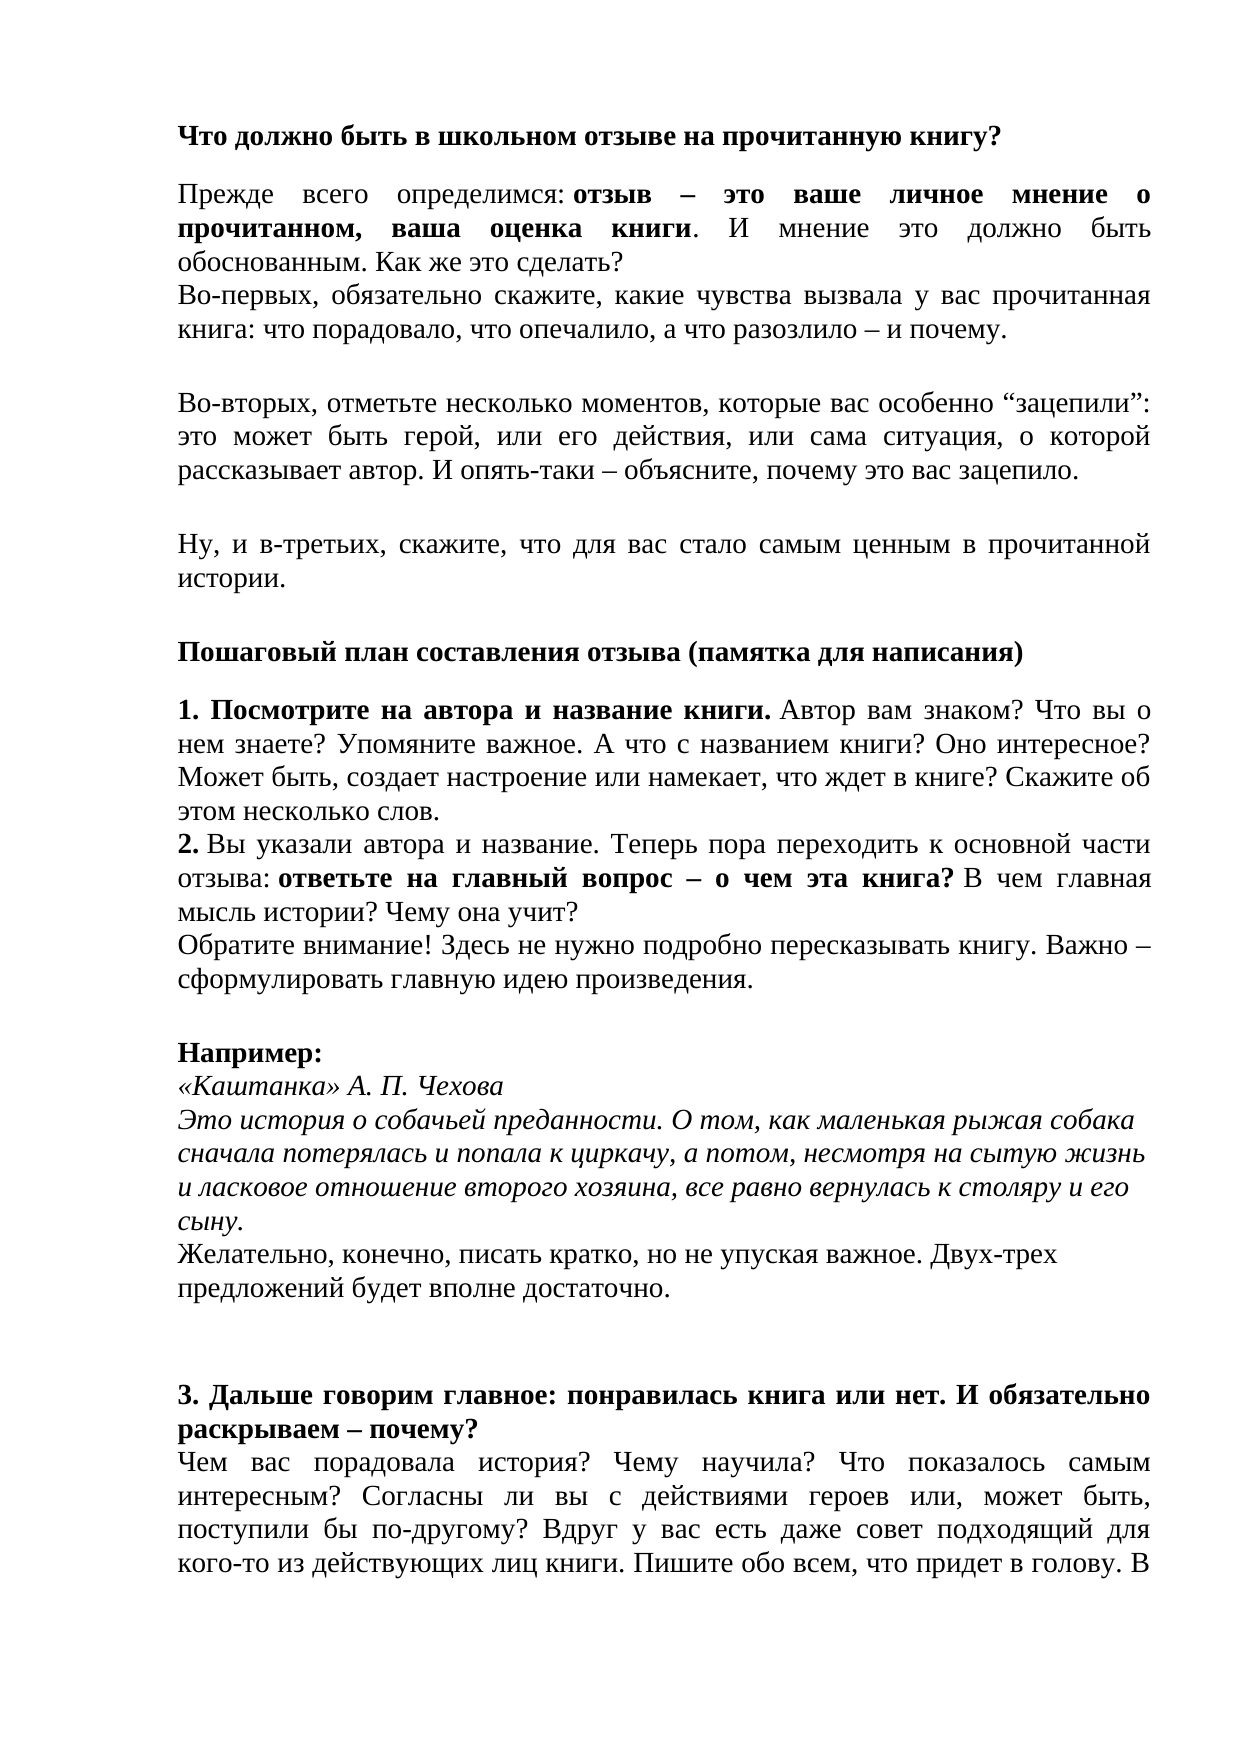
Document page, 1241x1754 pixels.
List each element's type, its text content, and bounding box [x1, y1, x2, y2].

text Во-первых, обязательно скажите, какие чувства вызвала у вас прочитанная книга: что порадовало, что опечалило, а что разозлило – и почему. [177, 277, 1152, 344]
text 2. Вы указали автора и название. Теперь пора переходить к основной части отзыва: ответьте на главный вопрос – о чем эта книга? В чем главная мысль истории? Чему она учит? [177, 827, 1152, 927]
text Ну, и в-третьих, скажите, что для вас стало самым ценным в прочитанной истории. [177, 526, 1152, 593]
text 3. Дальше говорим главное: понравилась книга или нет. И обязательно раскрываем – почему? [177, 1377, 1152, 1444]
text Пошаговый план составления отзыва (памятка для написания) [177, 634, 1152, 667]
text Обратите внимание! Здесь не нужно подробно пересказывать книгу. Важно – сформулировать главную идею произведения. [177, 927, 1152, 994]
text 1. Посмотрите на автора и название книги. Автор вам знаком? Что вы о нем знаете? Упомяните важное. А что с названием книги? Оно интересное? Может быть, создает настроение или намекает, что ждет в книге? Скажите об этом несколько слов. [177, 692, 1152, 827]
text Например: «Каштанка» А. П. Чехова Это история о собачьей преданности. О том, как маленькая рыжая собака сначала потерялась и попала к циркачу, а потом, несмотря на сытую жизнь и ласковое отношение второго хозяина, все равно вернулась к столяру и его сыну. [177, 1035, 1152, 1236]
text Во-вторых, отметьте несколько моментов, которые вас особенно “зацепили”: это может быть герой, или его действия, или сама ситуация, о которой рассказывает автор. И опять-таки – объясните, почему это вас зацепило. [177, 385, 1152, 486]
text Прежде всего определимся: отзыв – это ваше личное мнение о прочитанном, ваша оценка книги. И мнение это должно быть обоснованным. Как же это сделать? [177, 177, 1152, 277]
text Желательно, конечно, писать кратко, но не упуская важное. Двух-трех предложений будет вполне достаточно. [177, 1236, 1152, 1303]
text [177, 1444, 1152, 1579]
text Что должно быть в школьном отзыве на прочитанную книгу? [177, 118, 1152, 152]
